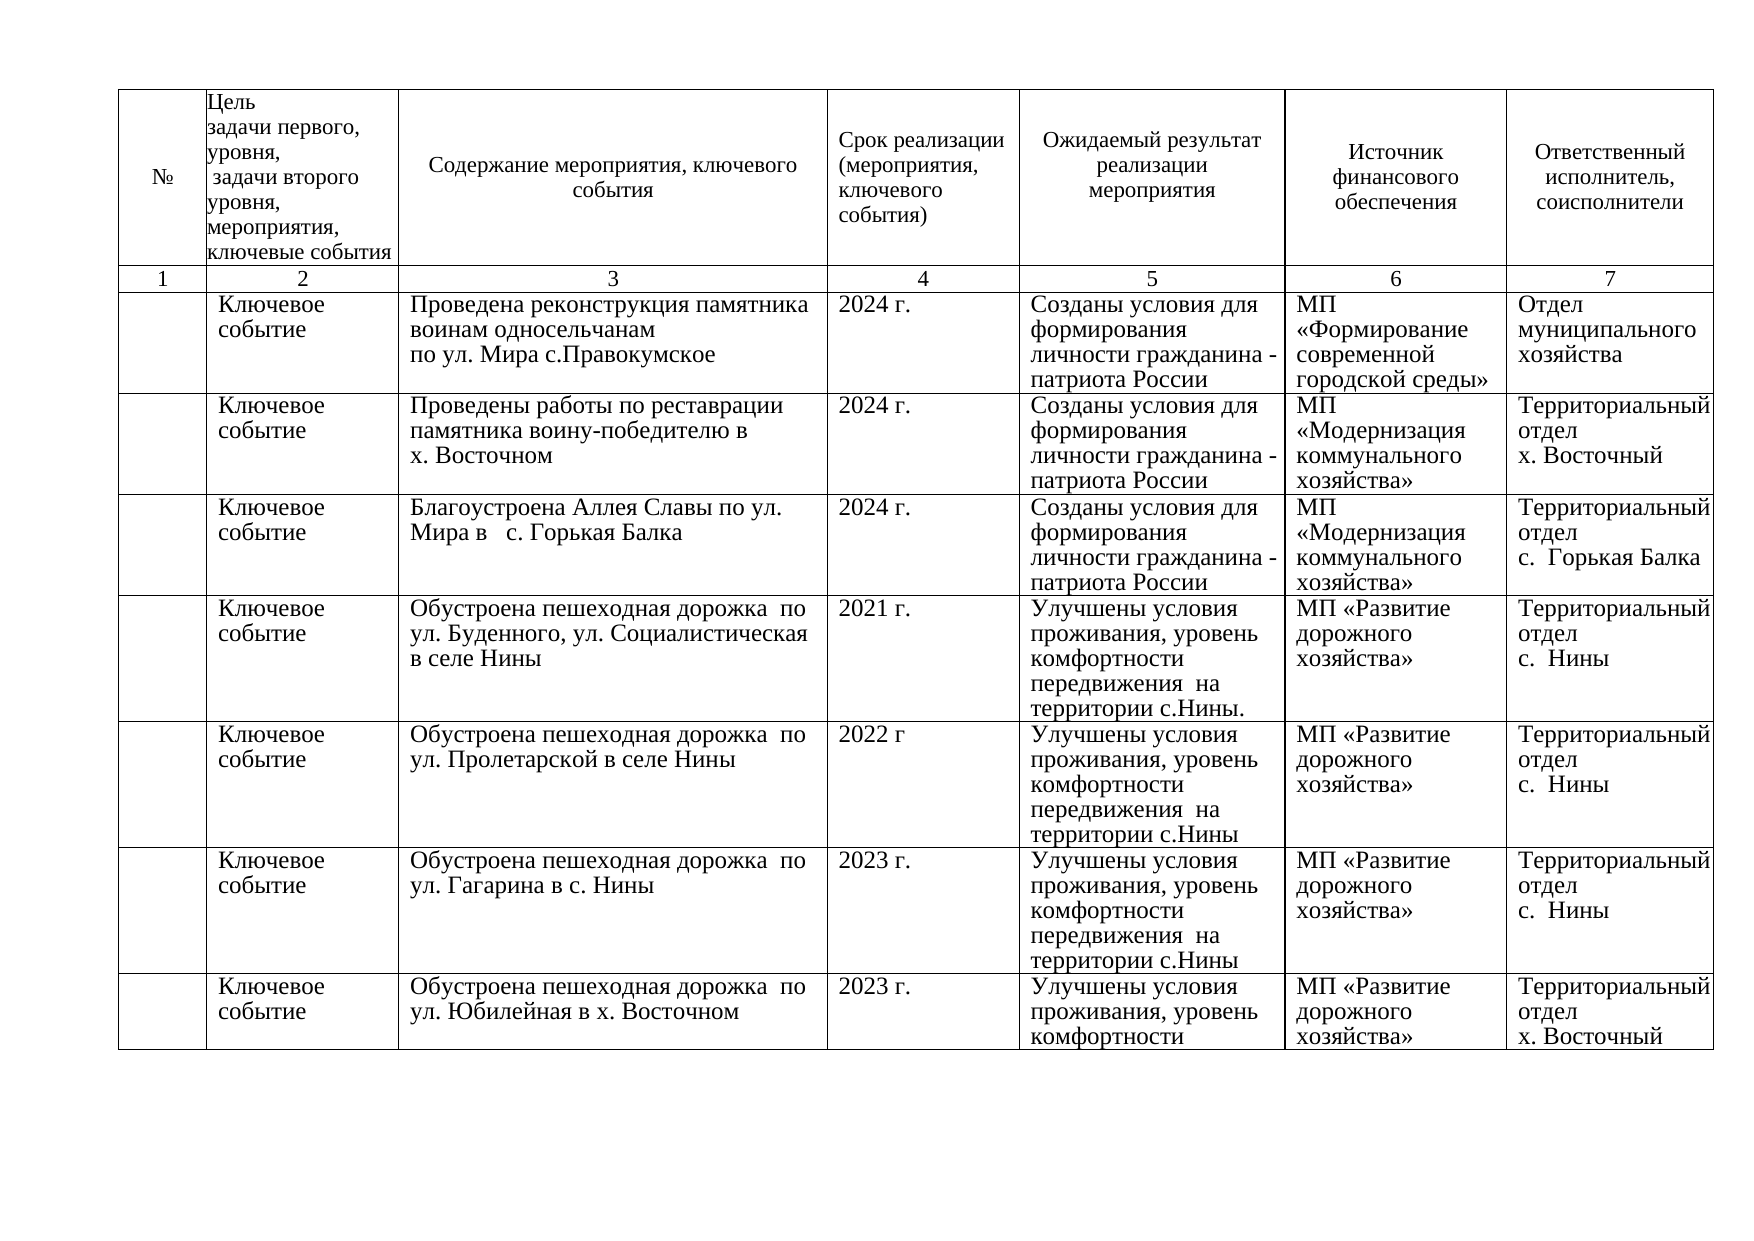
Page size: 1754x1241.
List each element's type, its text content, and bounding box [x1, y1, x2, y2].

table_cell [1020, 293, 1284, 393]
table_header Срок реализации (мероприятия, ключевого события) [828, 90, 1019, 265]
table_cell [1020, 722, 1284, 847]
table_cell 6 [1286, 266, 1506, 292]
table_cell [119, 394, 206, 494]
table_header Ожидаемый результат реализации мероприятия [1020, 90, 1284, 265]
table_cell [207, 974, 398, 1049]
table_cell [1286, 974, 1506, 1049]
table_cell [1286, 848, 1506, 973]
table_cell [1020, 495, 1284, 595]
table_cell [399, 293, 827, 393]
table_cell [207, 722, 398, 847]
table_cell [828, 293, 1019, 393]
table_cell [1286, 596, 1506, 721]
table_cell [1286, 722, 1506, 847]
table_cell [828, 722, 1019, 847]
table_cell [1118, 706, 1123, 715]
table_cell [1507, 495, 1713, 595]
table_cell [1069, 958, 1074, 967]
table_cell 7 [1507, 266, 1713, 292]
table_cell 4 [828, 266, 1019, 292]
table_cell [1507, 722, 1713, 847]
table_cell 3 [399, 266, 827, 292]
table_header № [119, 90, 206, 265]
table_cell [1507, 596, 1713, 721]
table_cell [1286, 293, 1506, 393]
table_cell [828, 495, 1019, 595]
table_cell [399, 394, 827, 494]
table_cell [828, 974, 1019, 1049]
table_header Ответственный исполнитель, соисполнители [1507, 90, 1713, 265]
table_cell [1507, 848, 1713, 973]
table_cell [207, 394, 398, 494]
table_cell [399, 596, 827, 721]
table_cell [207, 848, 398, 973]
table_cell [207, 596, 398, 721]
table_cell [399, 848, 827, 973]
table_cell 2 [207, 266, 398, 292]
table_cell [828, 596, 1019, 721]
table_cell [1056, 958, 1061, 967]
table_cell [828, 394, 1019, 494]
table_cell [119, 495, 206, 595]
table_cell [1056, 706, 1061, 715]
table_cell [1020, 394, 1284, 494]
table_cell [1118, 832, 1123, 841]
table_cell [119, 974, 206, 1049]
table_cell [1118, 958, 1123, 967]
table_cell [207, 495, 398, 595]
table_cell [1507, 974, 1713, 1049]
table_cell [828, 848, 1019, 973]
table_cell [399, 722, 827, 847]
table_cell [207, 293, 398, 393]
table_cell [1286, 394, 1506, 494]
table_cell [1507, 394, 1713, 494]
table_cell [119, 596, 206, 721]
table_header Источник финансового обеспечения [1286, 90, 1506, 265]
table_header Цель задачи первого, уровня, задачи второго уровня, мероприятия, ключевые события [207, 90, 398, 265]
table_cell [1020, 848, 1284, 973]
table_cell 1 [119, 266, 206, 292]
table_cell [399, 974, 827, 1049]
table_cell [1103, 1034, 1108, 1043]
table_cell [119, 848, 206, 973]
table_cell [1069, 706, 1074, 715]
table_cell 5 [1020, 266, 1284, 292]
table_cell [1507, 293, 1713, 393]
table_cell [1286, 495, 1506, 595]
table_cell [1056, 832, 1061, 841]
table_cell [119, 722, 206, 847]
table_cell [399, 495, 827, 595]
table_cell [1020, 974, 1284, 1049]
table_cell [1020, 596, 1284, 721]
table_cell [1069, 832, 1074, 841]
table_header Содержание мероприятия, ключевого события [399, 90, 827, 265]
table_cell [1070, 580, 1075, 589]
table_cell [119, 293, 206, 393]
